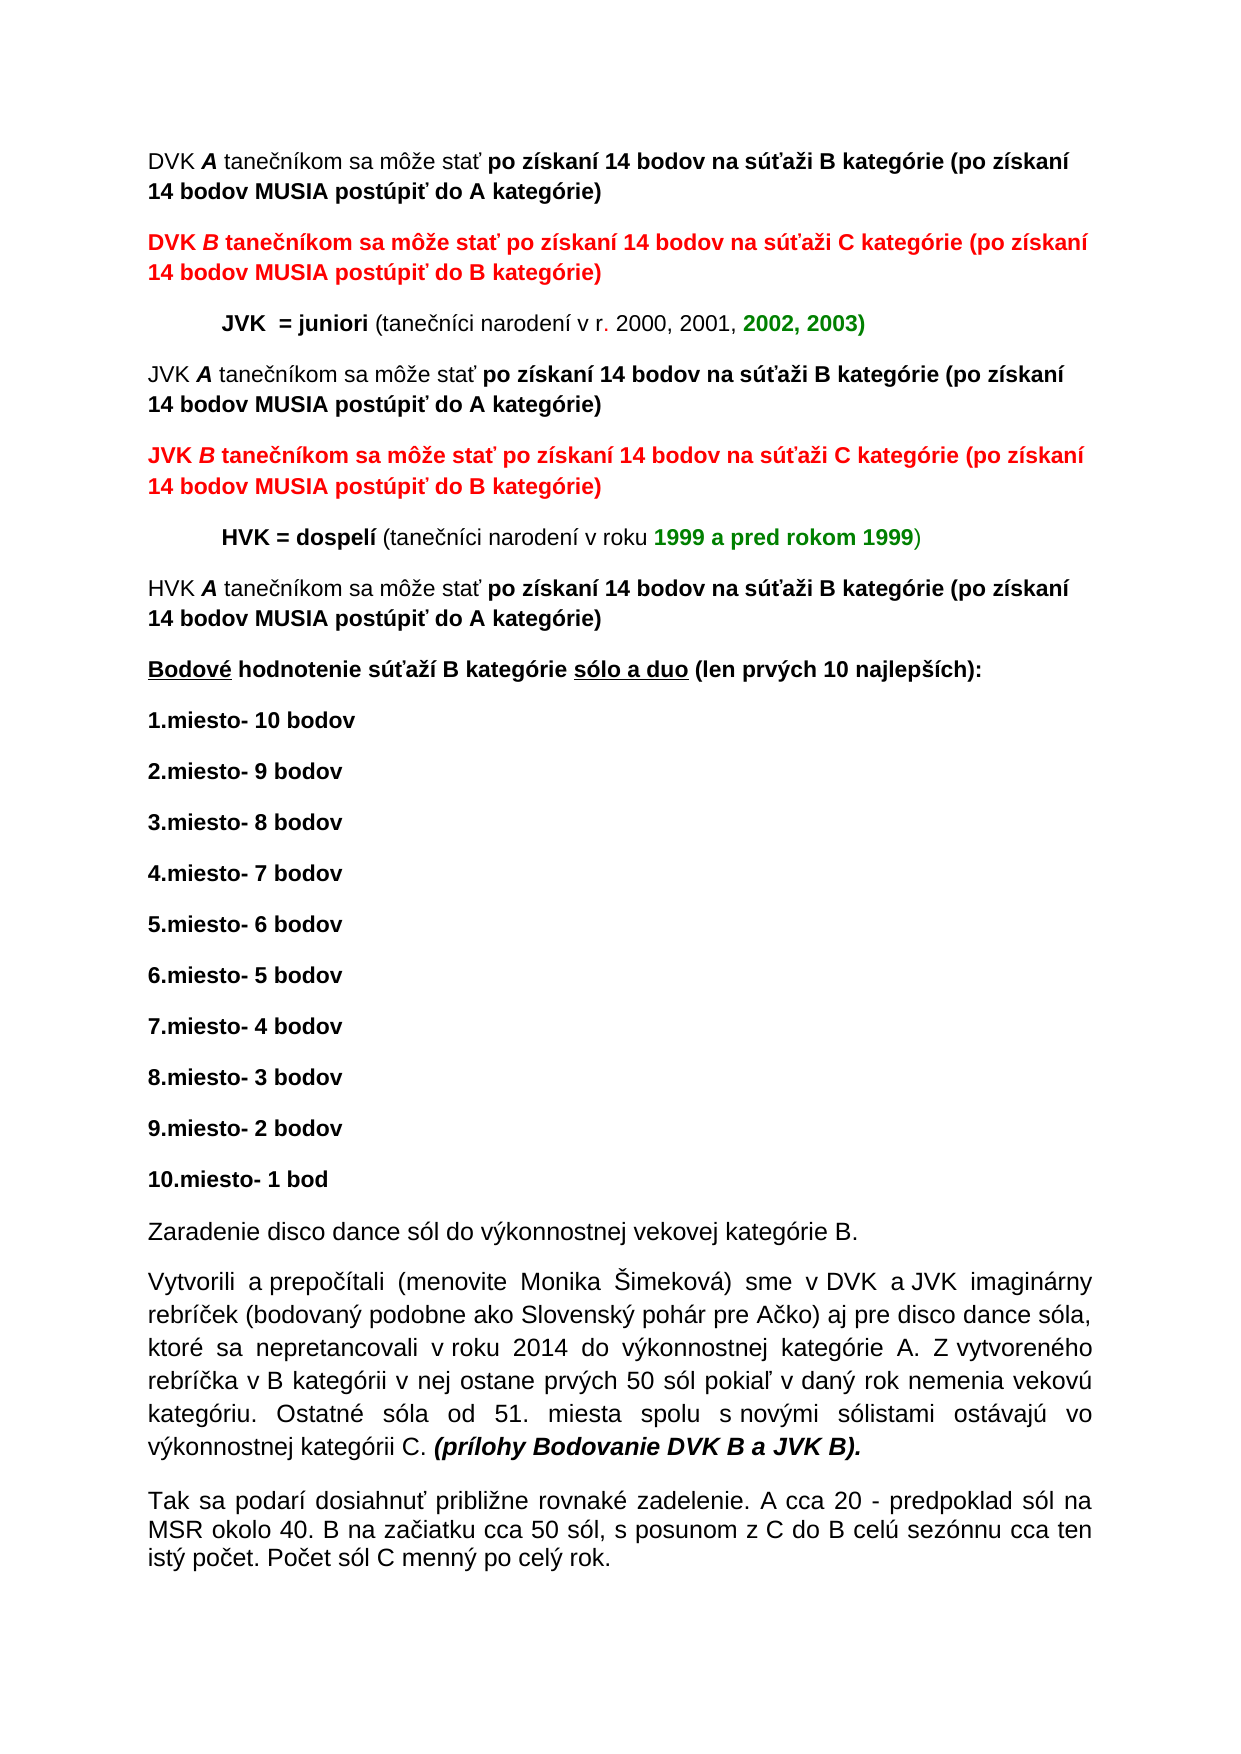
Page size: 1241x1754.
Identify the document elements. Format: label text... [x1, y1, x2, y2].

text 1.miesto- 10 bodov [148, 707, 1093, 733]
text 8.miesto- 3 bodov [148, 1064, 1093, 1091]
text JVK B tanečníkom sa môže stať po získaní 14 bodov na súťaži C kategórie (po získaní 14 bodov MUSIA postúpiť do B kategórie) [148, 442, 1093, 499]
text Zaradenie disco dance sól do výkonnostnej vekovej kategórie B. [148, 1217, 1093, 1246]
text 2.miesto- 9 bodov [148, 758, 1093, 784]
text 3.miesto- 8 bodov [148, 809, 1093, 835]
text 10.miesto- 1 bod [148, 1166, 1093, 1193]
text HVK A tanečníkom sa môže stať po získaní 14 bodov na súťaži B kategórie (po získaní 14 bodov MUSIA postúpiť do A kategórie) [148, 575, 1093, 631]
text 9.miesto- 2 bodov [148, 1115, 1093, 1142]
text 4.miesto- 7 bodov [148, 860, 1093, 886]
text DVK A tanečníkom sa môže stať po získaní 14 bodov na súťaži B kategórie (po získaní 14 bodov MUSIA postúpiť do A kategórie) [148, 148, 1093, 204]
text 5.miesto- 6 bodov [148, 911, 1093, 937]
text Tak sa podarí dosiahnuť približne rovnaké zadelenie. A cca 20 - predpoklad sól na MSR okolo 40. B na začiatku cca 50 sól, s posunom z C do B celú sezónnu cca ten istý počet. Počet sól C menný po celý rok. [148, 1486, 1093, 1572]
text JVK A tanečníkom sa môže stať po získaní 14 bodov na súťaži B kategórie (po získaní 14 bodov MUSIA postúpiť do A kategórie) [148, 361, 1093, 418]
text DVK B tanečníkom sa môže stať po získaní 14 bodov na súťaži C kategórie (po získaní 14 bodov MUSIA postúpiť do B kategórie) [148, 229, 1093, 285]
text Vytvorili a prepočítali (menovite Monika Šimeková) sme v DVK a JVK imaginárny rebríček (bodovaný podobne ako Slovenský pohár pre Ačko) aj pre disco dance sóla, ktoré sa nepretancovali v roku 2014 do výkonnostnej kategórie A. Z vytvoreného rebríčka v B kategórii v nej ostane prvých 50 sól pokiaľ v daný rok nemenia vekovú kategóriu. Ostatné sóla od 51. miesta spolu s novými sólistami ostávajú vo výkonnostnej kategórii C. (prílohy Bodovanie DVK B a JVK B). [148, 1267, 1093, 1461]
text JVK = juniori (tanečníci narodení v r. 2000, 2001, 2002, 2003) [148, 310, 1093, 336]
text Bodové hodnotenie súťaží B kategórie sólo a duo (len prvých 10 najlepších): [148, 656, 1093, 682]
text 7.miesto- 4 bodov [148, 1013, 1093, 1039]
text HVK = dospelí (tanečníci narodení v roku 1999 a pred rokom 1999) [148, 524, 1093, 550]
text 6.miesto- 5 bodov [148, 962, 1093, 988]
